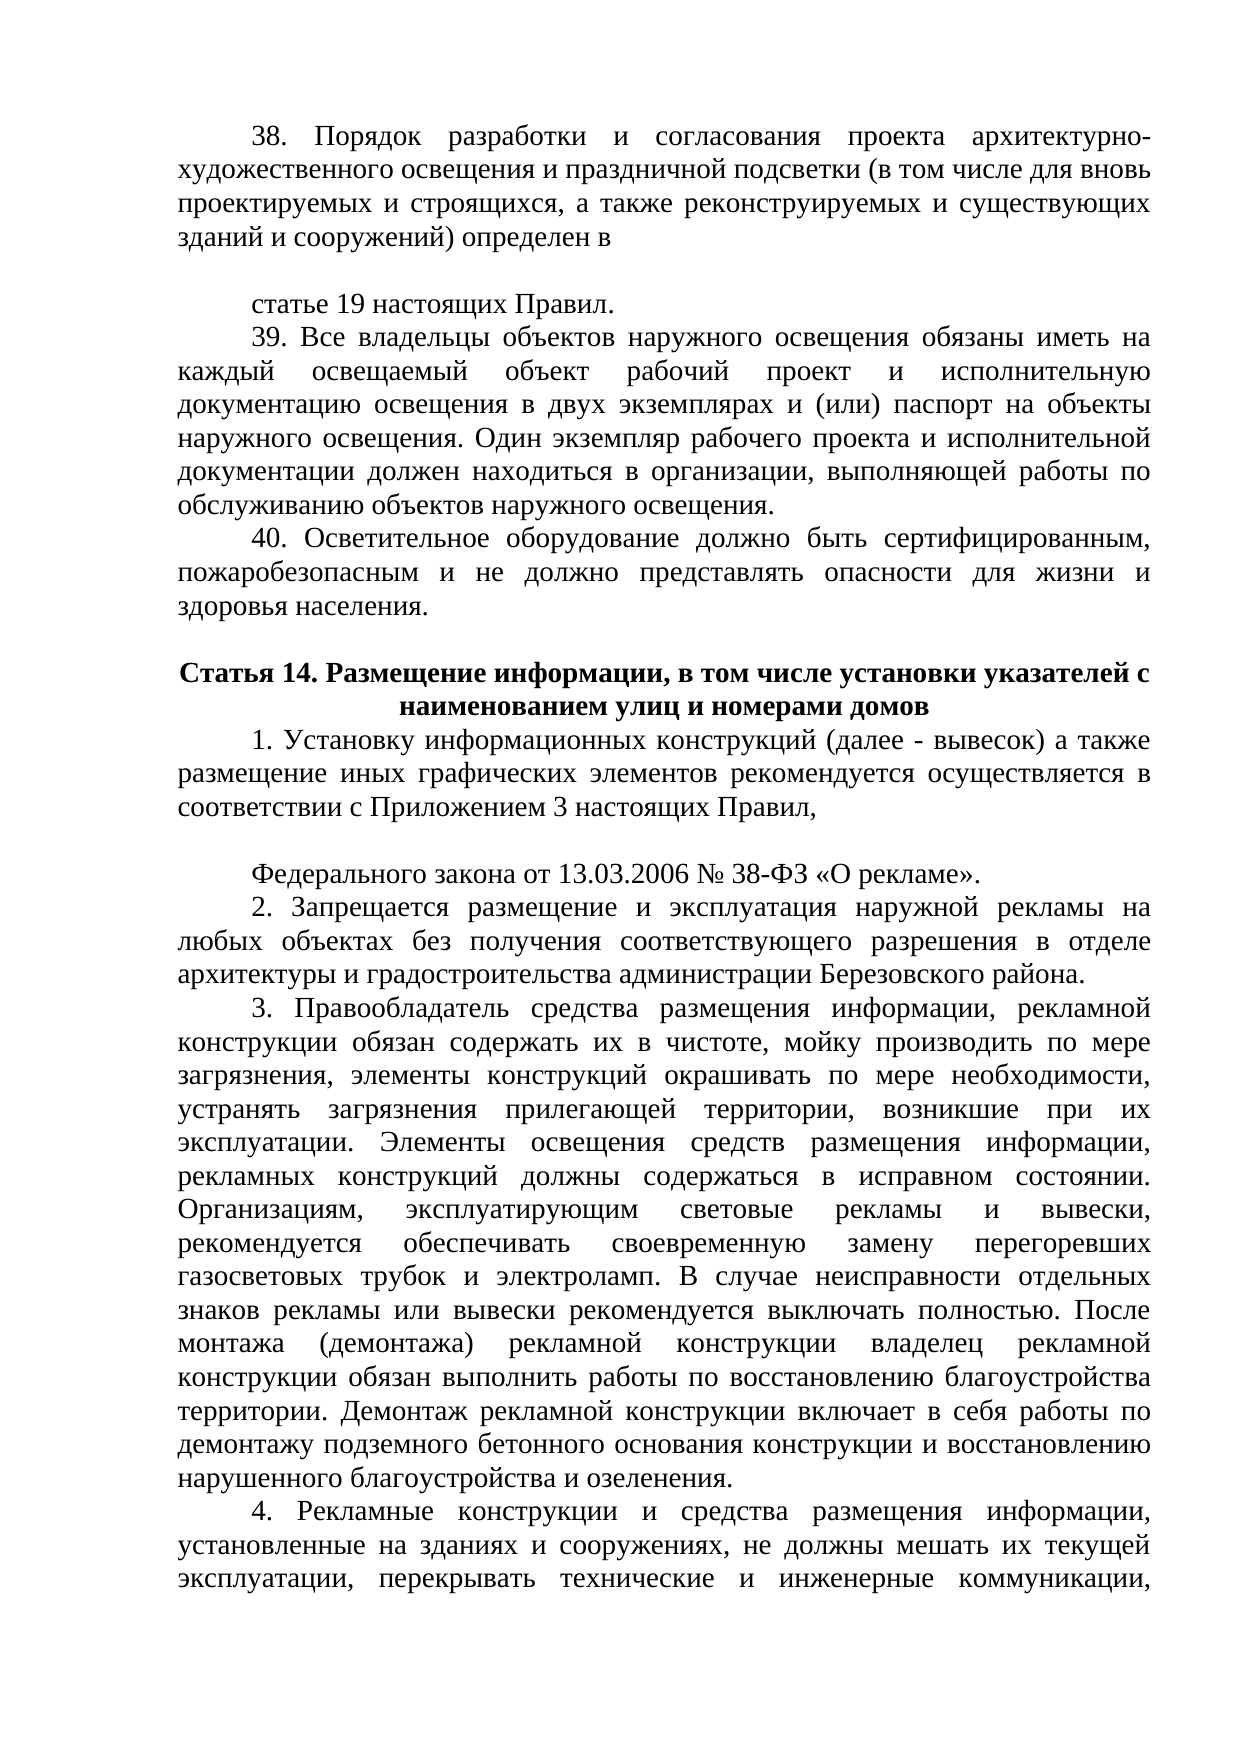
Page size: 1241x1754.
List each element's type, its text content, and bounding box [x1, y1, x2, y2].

text 1. Установку информационных конструкций (далее - вывесок) а также размещение иных графических элементов рекомендуется осуществляется в соответствии с Приложением 3 настоящих Правил, [177, 722, 1152, 822]
text 2. Запрещается размещение и эксплуатация наружной рекламы на любых объектах без получения соответствующего разрешения в отделе архитектуры и градостроительства администрации Березовского района. [177, 889, 1152, 990]
text статье 19 настоящих Правил. [177, 286, 1152, 319]
text 39. Все владельцы объектов наружного освещения обязаны иметь на каждый освещаемый объект рабочий проект и исполнительную документацию освещения в двух экземплярах и (или) паспорт на объекты наружного освещения. Один экземпляр рабочего проекта и исполнительной документации должен находиться в организации, выполняющей работы по обслуживанию объектов наружного освещения. [177, 319, 1152, 521]
text 40. Осветительное оборудование должно быть сертифицированным, пожаробезопасным и не должно представлять опасности для жизни и здоровья населения. [177, 521, 1152, 621]
text Федерального закона от 13.03.2006 № 38-ФЗ «О рекламе». [177, 856, 1152, 889]
text 38. Порядок разработки и согласования проекта архитектурно-художественного освещения и праздничной подсветки (в том числе для вновь проектируемых и строящихся, а также реконструируемых и существующих зданий и сооружений) определен в [177, 118, 1152, 252]
text Статья 14. Размещение информации, в том числе установки указателей с наименованием улиц и номерами домов [177, 655, 1152, 722]
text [177, 1493, 1152, 1594]
text 3. Правообладатель средства размещения информации, рекламной конструкции обязан содержать их в чистоте, мойку производить по мере загрязнения, элементы конструкций окрашивать по мере необходимости, устранять загрязнения прилегающей территории, возникшие при их эксплуатации. Элементы освещения средств размещения информации, рекламных конструкций должны содержаться в исправном состоянии. Организациям, эксплуатирующим световые рекламы и вывески, рекомендуется обеспечивать своевременную замену перегоревших газосветовых трубок и электроламп. В случае неисправности отдельных знаков рекламы или вывески рекомендуется выключать полностью. После монтажа (демонтажа) рекламной конструкции владелец рекламной конструкции обязан выполнить работы по восстановлению благоустройства территории. Демонтаж рекламной конструкции включает в себя работы по демонтажу подземного бетонного основания конструкции и восстановлению нарушенного благоустройства и озеленения. [177, 990, 1152, 1493]
